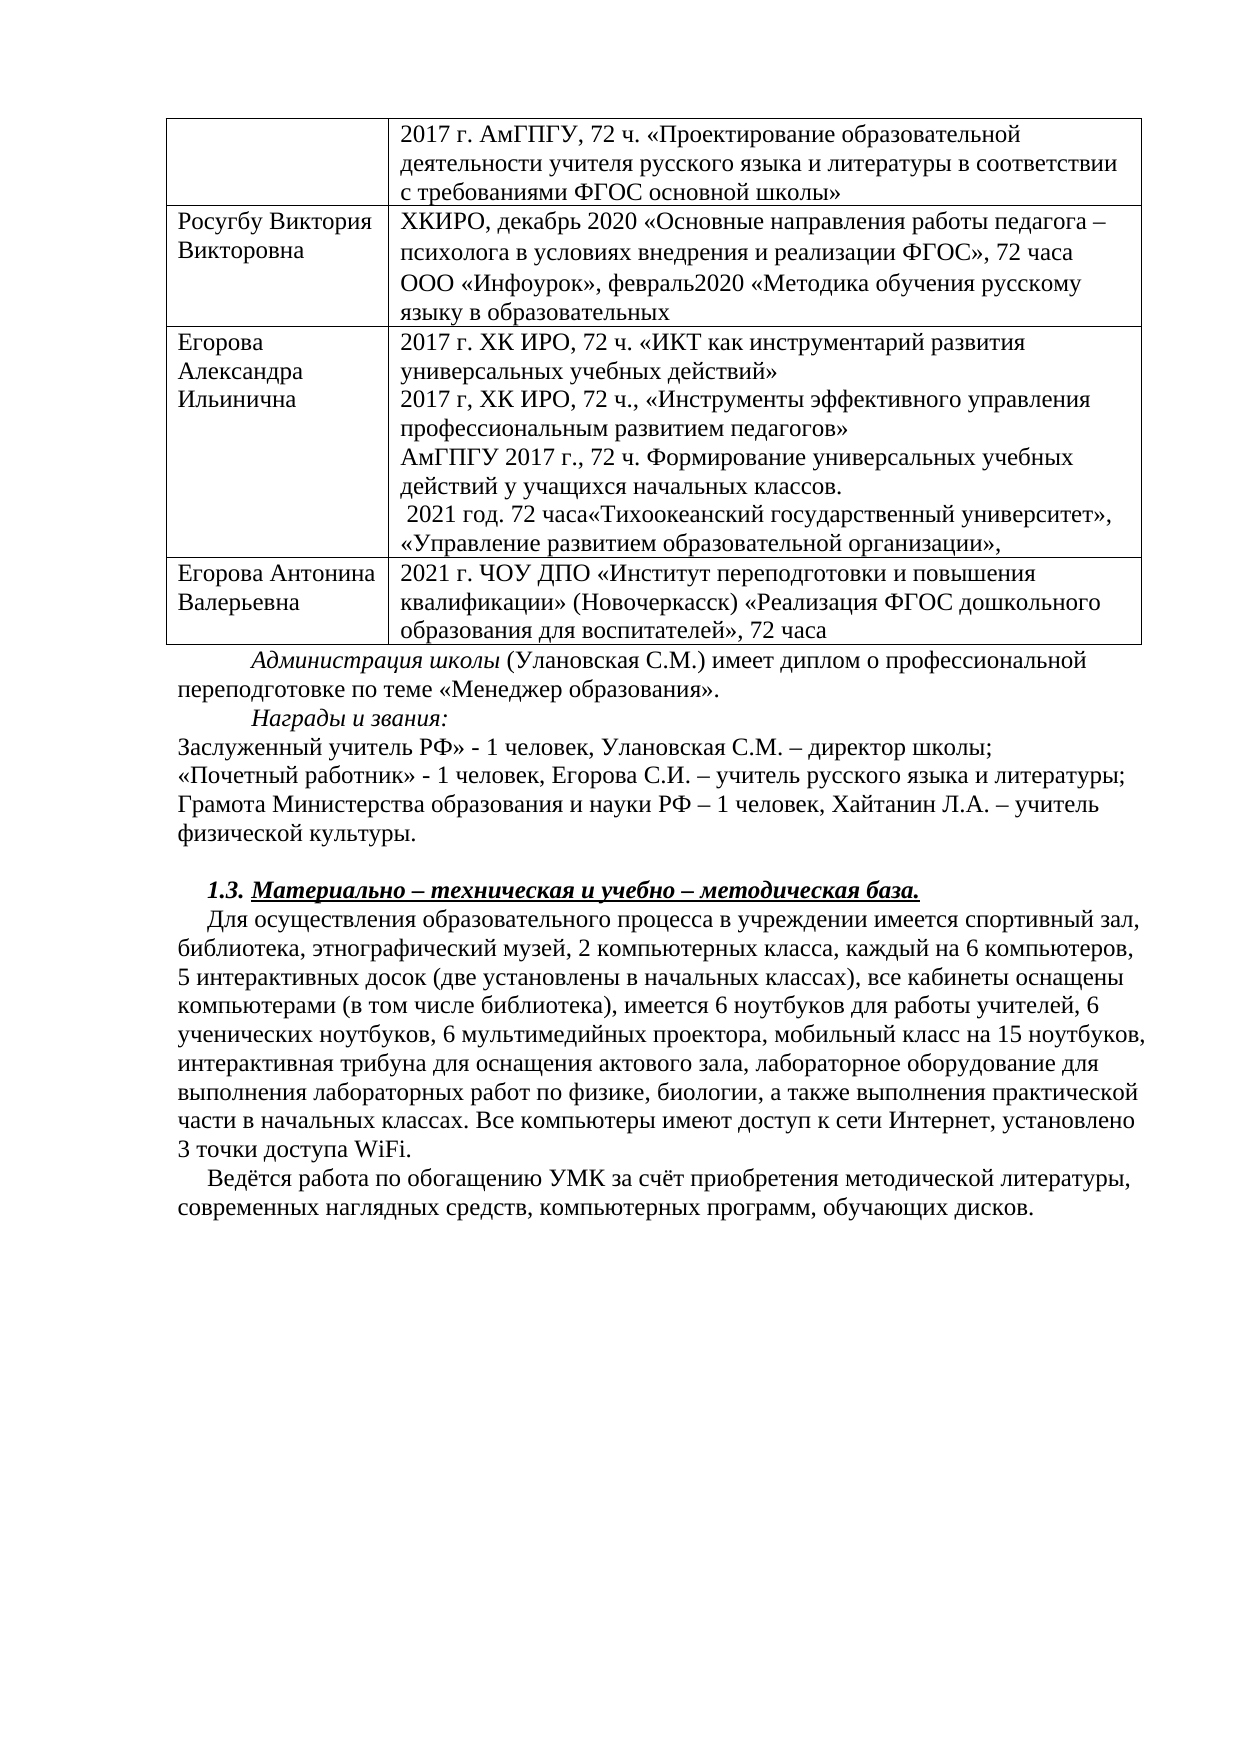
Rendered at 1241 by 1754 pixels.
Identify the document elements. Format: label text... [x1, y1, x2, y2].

table_cell 2017 г. ХК ИРО, 72 ч. «ИКТ как инструментарий развития универсальных учебных действий» 2017 г, ХК ИРО, 72 ч., «Инструменты эффективного управления профессиональным развитием педагогов» АмГПГУ 2017 г., 72 ч. Формирование универсальных учебных действий у учащихся начальных классов. 2021 год. 72 часа«Тихоокеанский государственный университет», «Управление развитием образовательной организации», [389, 327, 1141, 557]
table_cell ХКИРО, декабрь 2020 «Основные направления работы педагога – психолога в условиях внедрения и реализации ФГОС», 72 часа ООО «Инфоурок», февраль2020 «Методика обучения русскому языку в образовательных [389, 206, 1141, 326]
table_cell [389, 119, 1141, 205]
list Материально – техническая и учебно – методическая база. [207, 875, 1152, 904]
text «Почетный работник» - 1 человек, Егорова С.И. – учитель русского языка и литературы; Грамота Министерства образования и науки РФ – 1 человек, Хайтанин Л.А. – учитель физической культуры. [177, 760, 1152, 847]
text Администрация школы (Улановская С.М.) имеет диплом о профессиональной переподготовке по теме «Менеджер образования». [177, 645, 1152, 703]
table_cell Росугбу Виктория Викторовна [167, 206, 388, 326]
text Награды и звания: [177, 703, 1152, 732]
text Ведётся работа по обогащению УМК за счёт приобретения методической литературы, современных наглядных средств, компьютерных программ, обучающих дисков. [177, 1163, 1152, 1220]
text Для осуществления образовательного процесса в учреждении имеется спортивный зал, библиотека, этнографический музей, 2 компьютерных класса, каждый на 6 компьютеров, 5 интерактивных досок (две установлены в начальных классах), все кабинеты оснащены компьютерами (в том числе библиотека), имеется 6 ноутбуков для работы учителей, 6 ученических ноутбуков, 6 мультимедийных проектора, мобильный класс на 15 ноутбуков, интерактивная трибуна для оснащения актового зала, лабораторное оборудование для выполнения лабораторных работ по физике, биологии, а также выполнения практической части в начальных классах. Все компьютеры имеют доступ к сети Интернет, установлено 3 точки доступа WiFi. [177, 904, 1152, 1163]
table_cell Егорова Александра Ильинична [167, 327, 388, 557]
table_cell Егорова Антонина Валерьевна [167, 558, 388, 644]
text Заслуженный учитель РФ» - 1 человек, Улановская С.М. – директор школы; [177, 732, 1152, 760]
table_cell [167, 119, 388, 205]
table_cell 2021 г. ЧОУ ДПО «Институт переподготовки и повышения квалификации» (Новочеркасск) «Реализация ФГОС дошкольного образования для воспитателей», 72 часа [389, 558, 1141, 644]
